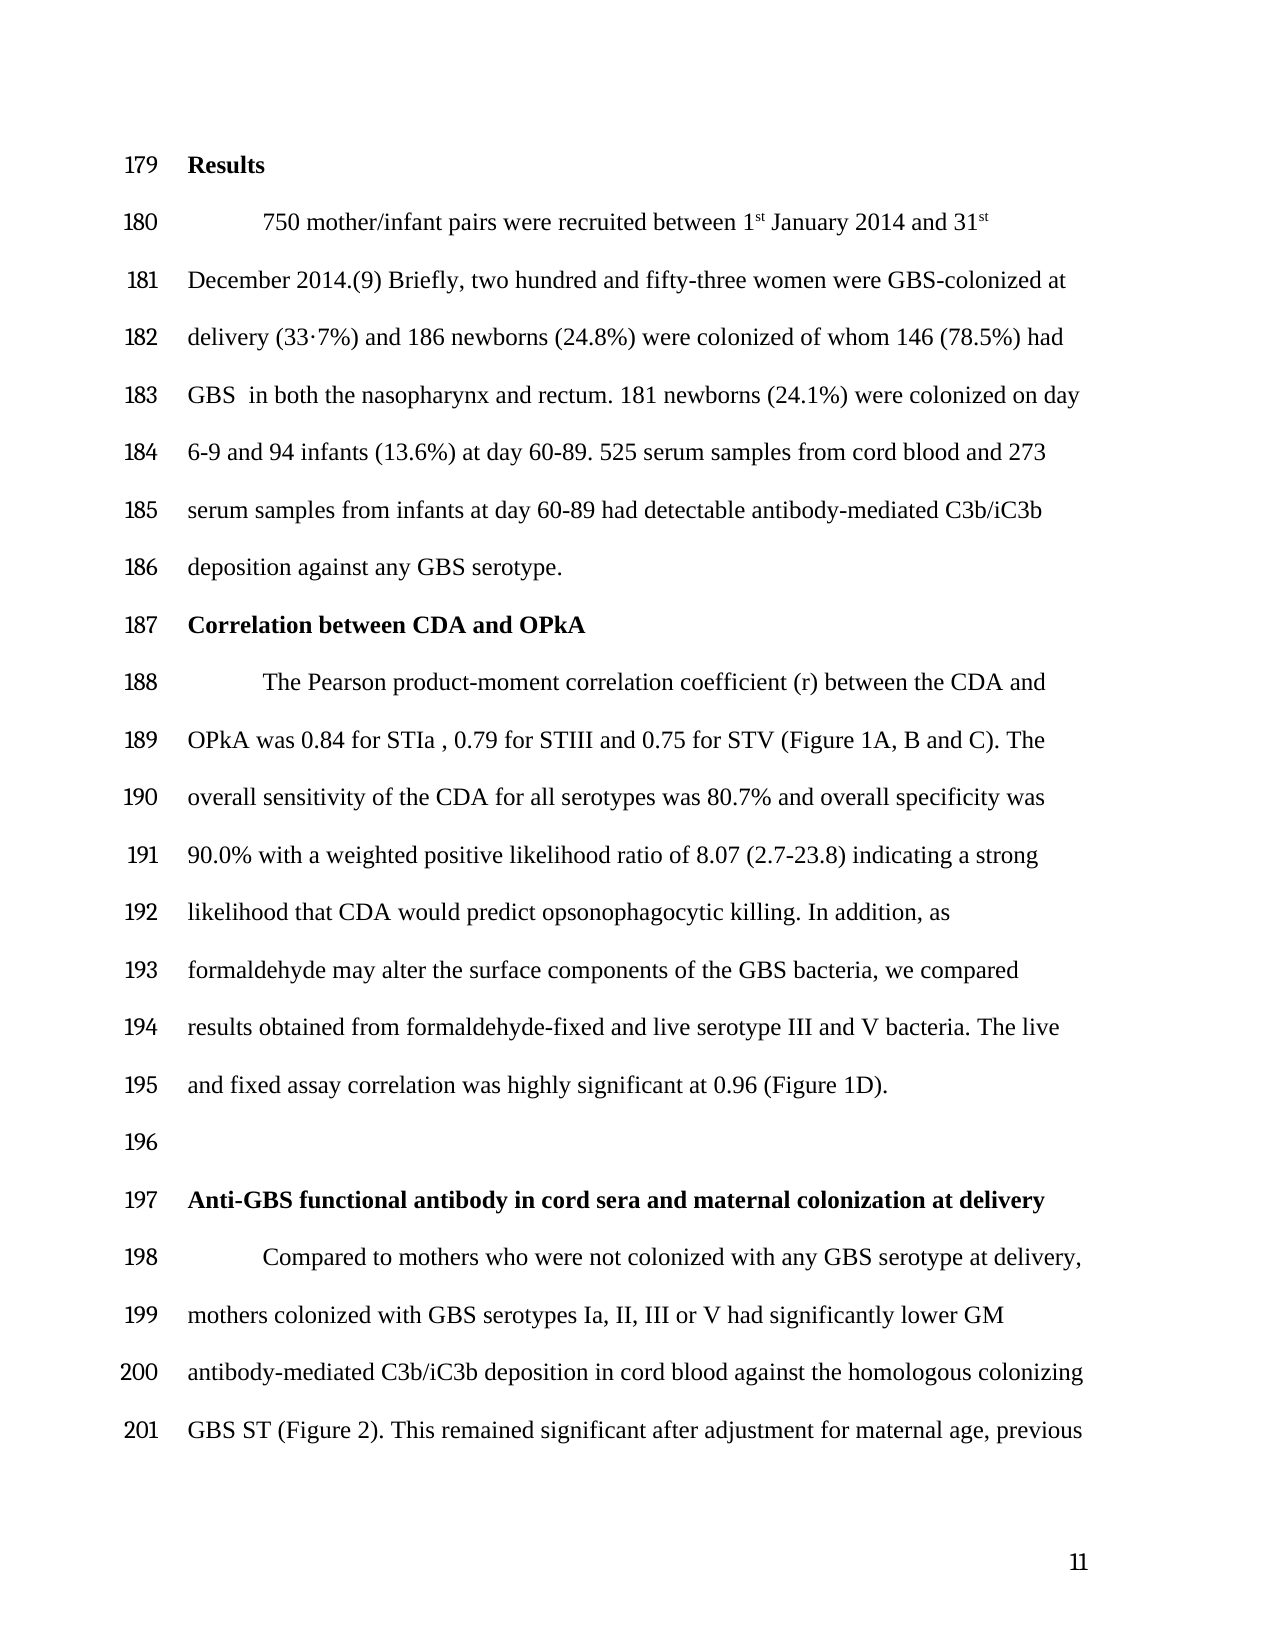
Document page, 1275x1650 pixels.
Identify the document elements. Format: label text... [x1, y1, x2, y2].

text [187, 1242, 1088, 1444]
text The Pearson product-moment correlation coefficient (r) between the CDA and OPkA was 0.84 for STIa , 0.79 for STIII and 0.75 for STV (Figure 1A, B and C). The overall sensitivity of the CDA for all serotypes was 80.7% and overall specificity was 90.0% with a weighted positive likelihood ratio of 8.07 (2.7-23.8) indicating a strong likelihood that CDA would predict opsonophagocytic killing. In addition, as formaldehyde may alter the surface components of the GBS bacteria, we compared results obtained from formaldehyde-fixed and live serotype III and V bacteria. The live and fixed assay correlation was highly significant at 0.96 (Figure 1D). [187, 667, 1088, 1099]
text 750 mother/infant pairs were recruited between 1st January 2014 and 31st December 2014.(9) Briefly, two hundred and fifty-three women were GBS-colonized at delivery (33·7%) and 186 newborns (24.8%) were colonized of whom 146 (78.5%) had GBS in both the nasopharynx and rectum. 181 newborns (24.1%) were colonized on day 6-9 and 94 infants (13.6%) at day 60-89. 525 serum samples from cord blood and 273 serum samples from infants at day 60-89 had detectable antibody-mediated C3b/iC3b deposition against any GBS serotype. [187, 207, 1088, 581]
subtitle Results [187, 150, 1088, 179]
text Anti-GBS functional antibody in cord sera and maternal colonization at delivery [187, 1185, 1088, 1214]
text Correlation between CDA and OPkA [187, 610, 1088, 639]
